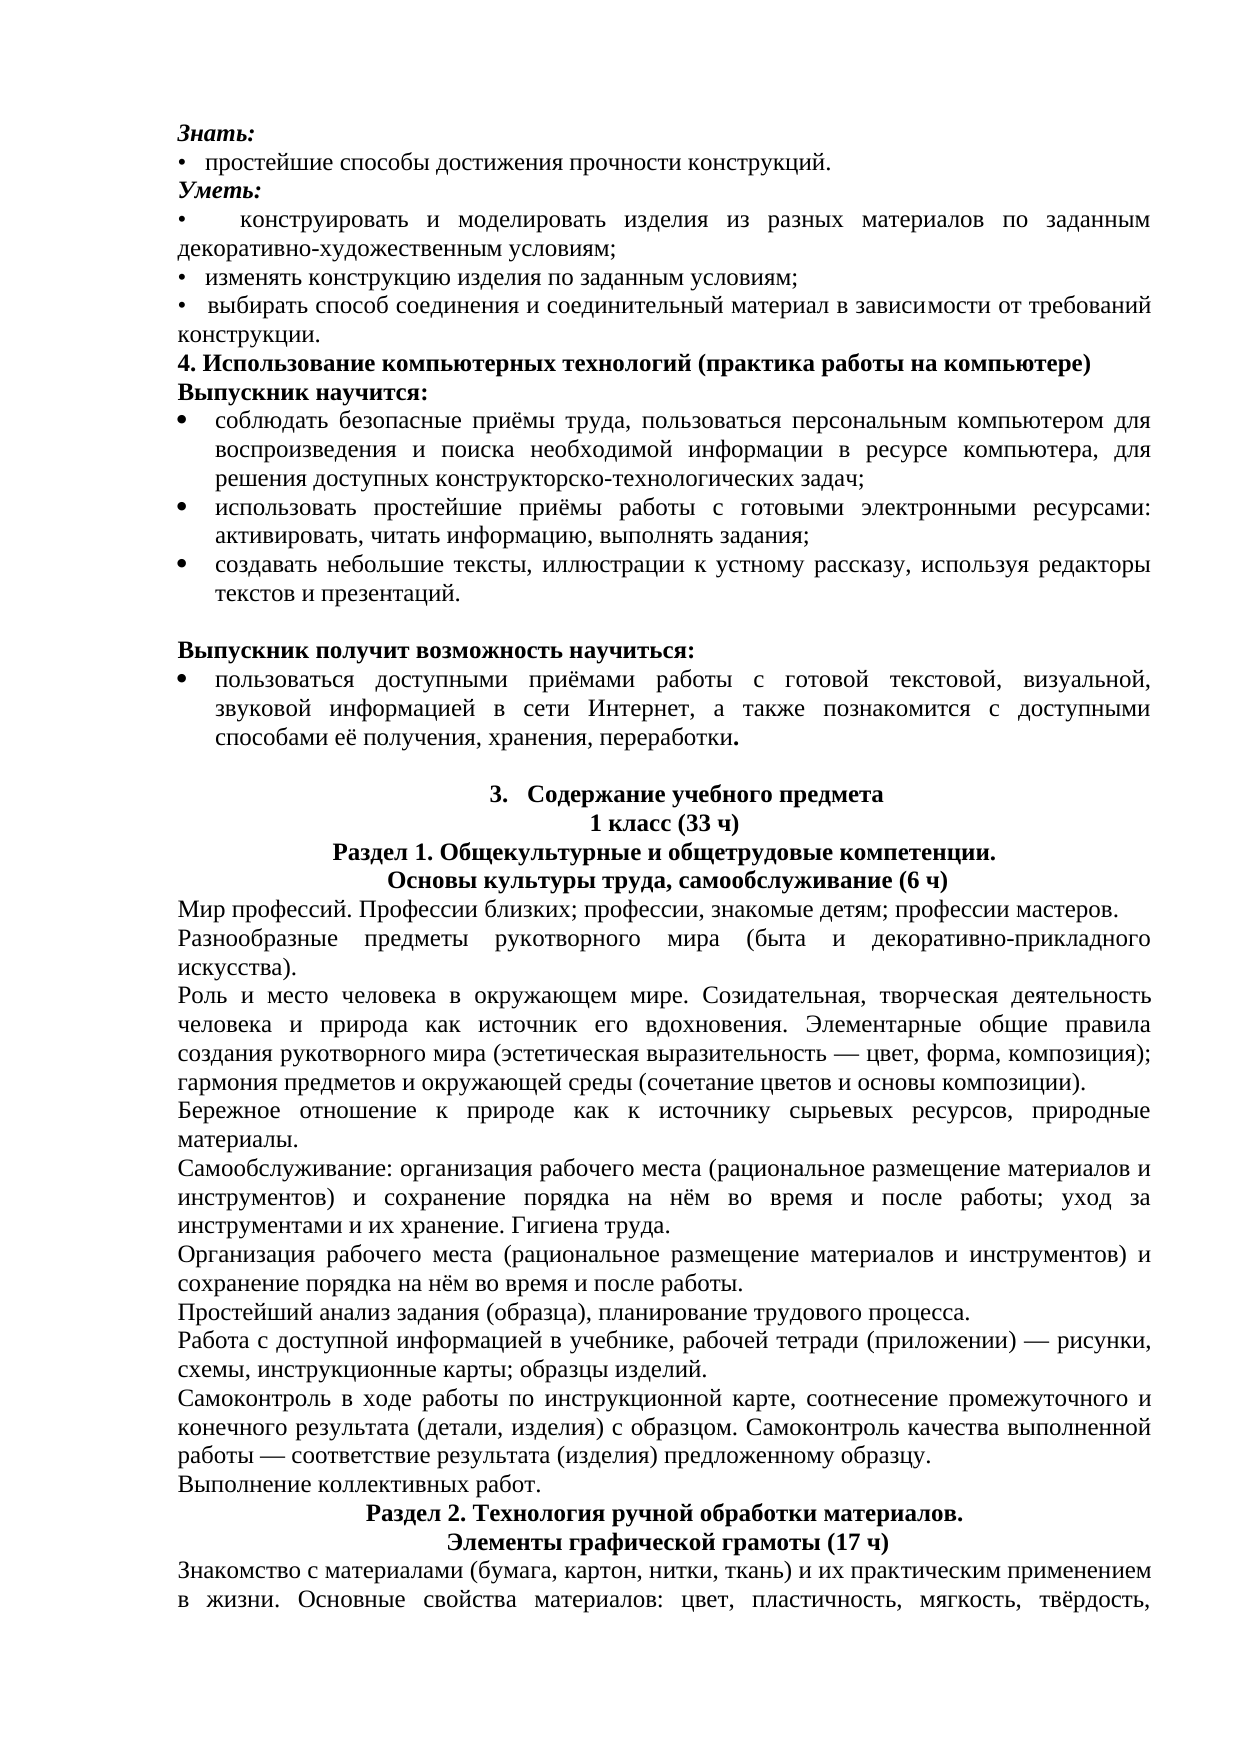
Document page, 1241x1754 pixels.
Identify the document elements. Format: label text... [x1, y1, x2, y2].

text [177, 1556, 1152, 1613]
text Выпускник научится: [177, 377, 1152, 406]
text Раздел 2. Технология ручной обработки материалов. [177, 1498, 1152, 1527]
text Организация рабочего места (рациональное размещение материалов и инструментов) и сохранение порядка на нём во время и после работы. [177, 1239, 1152, 1297]
text Основы культуры труда, самообслуживание (6 ч) [177, 866, 1152, 894]
text 1 класс (33 ч) [177, 808, 1152, 837]
text 4. Использование компьютерных технологий (практика работы на компьютере) [177, 348, 1152, 377]
text Раздел 1. Общекультурные и общетрудовые компетенции. [177, 837, 1152, 866]
text • конструировать и моделировать изделия из разных материалов по заданным декоративно-художественным условиям; [177, 204, 1152, 262]
text Самоконтроль в ходе работы по инструкционной карте, соотнесение промежуточного и конечного результата (детали, изделия) с образцом. Самоконтроль качества выполненной работы — соответствие результата (изделия) предложенному образцу. [177, 1383, 1152, 1469]
text Элементы графической грамоты (17 ч) [177, 1527, 1152, 1556]
text Бережное отношение к природе как к источнику сырьевых ресурсов, природные материалы. [177, 1096, 1152, 1153]
text • простейшие способы достижения прочности конструкций. [177, 147, 1152, 176]
list Содержание учебного предмета [222, 779, 1152, 808]
text Простейший анализ задания (образца), планирование трудового процесса. [177, 1297, 1152, 1326]
text Знать: [177, 118, 1152, 147]
text • выбирать способ соединения и соединительный материал в зависимости от требований конструкции. [177, 291, 1152, 348]
text Разнообразные предметы рукотворного мира (быта и декоративно-прикладного искусства). [177, 923, 1152, 981]
text Роль и место человека в окружающем мире. Созидательная, творческая деятельность человека и природа как источник его вдохновения. Элементарные общие правила создания рукотворного мира (эстетическая выразительность — цвет, форма, композиция); гармония предметов и окружающей среды (сочетание цветов и основы композиции). [177, 981, 1152, 1096]
text Выпускник получит возможность научиться: [177, 636, 1152, 664]
text Мир профессий. Профессии близких; профессии, знакомые детям; профессии мастеров. [177, 894, 1152, 923]
text Работа с доступной информацией в учебнике, рабочей тетради (приложении) — рисунки, схемы, инструкционные карты; образцы изделий. [177, 1326, 1152, 1383]
text Выполнение коллективных работ. [177, 1469, 1152, 1498]
text Уметь: [177, 176, 1152, 204]
list использовать простейшие приёмы работы с готовыми электронными ресурсами: активировать, читать информацию, выполнять задания; [177, 492, 1152, 549]
list создавать небольшие тексты, иллюстрации к устному рассказу, используя редакторы текстов и презентаций. [177, 549, 1152, 607]
text Самообслуживание: организация рабочего места (рациональное размещение материалов и инструментов) и сохранение порядка на нём во время и после работы; уход за инструментами и их хранение. Гигиена труда. [177, 1153, 1152, 1239]
text • изменять конструкцию изделия по заданным условиям; [177, 262, 1152, 291]
list соблюдать безопасные приёмы труда, пользоваться персональным компьютером для воспроизведения и поиска необходимой информации в ресурсе компьютера, для решения доступных конструкторско-технологических задач; [177, 406, 1152, 492]
list пользоваться доступными приёмами работы с готовой текстовой, визуальной, звуковой информацией в сети Интернет, а также познакомится с доступными способами её получения, хранения, переработки. [177, 664, 1152, 751]
